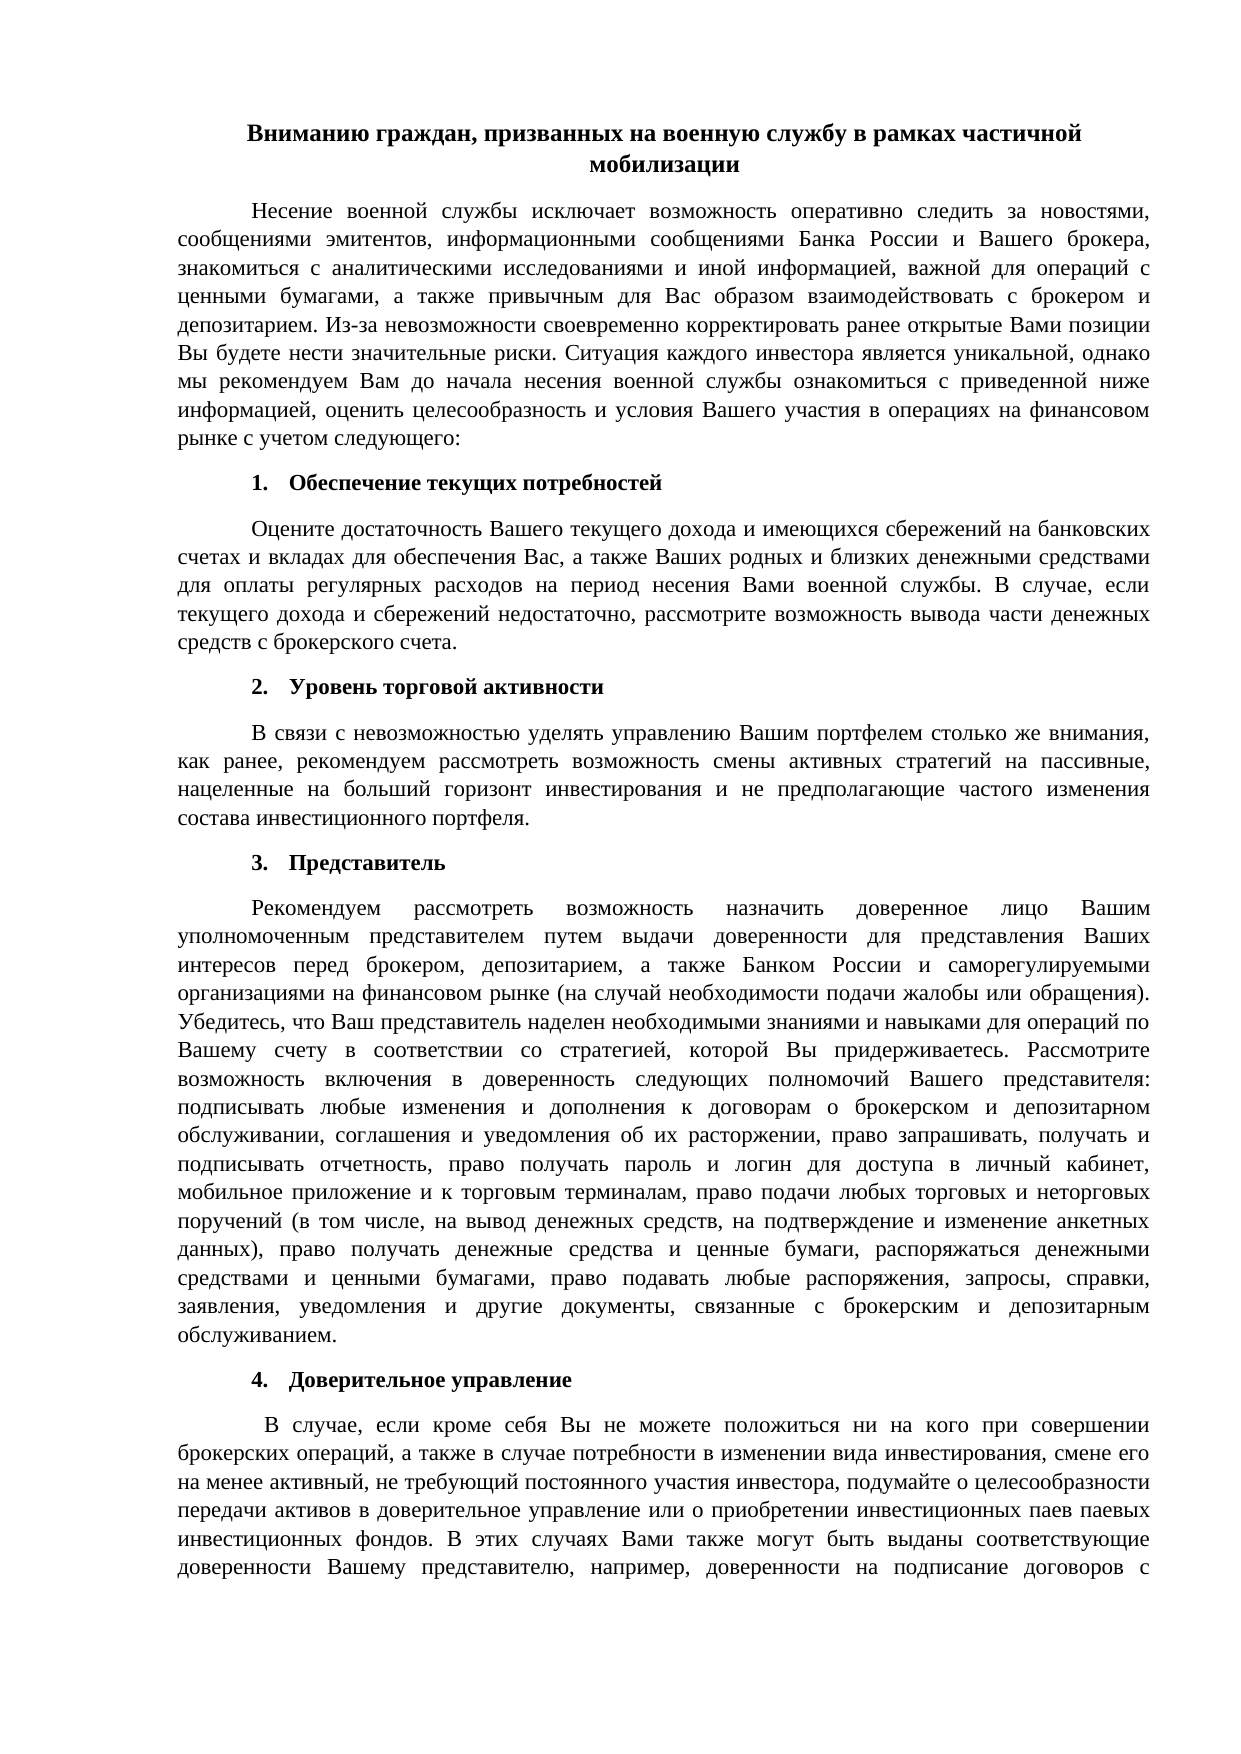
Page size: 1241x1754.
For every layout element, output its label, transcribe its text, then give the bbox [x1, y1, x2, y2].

text В связи с невозможностью уделять управлению Вашим портфелем столько же внимания, как ранее, рекомендуем рассмотреть возможность смены активных стратегий на пассивные, нацеленные на больший горизонт инвестирования и не предполагающие частого изменения состава инвестиционного портфеля. [177, 718, 1152, 830]
list Обеспечение текущих потребностей [251, 469, 1152, 496]
list Представитель [251, 849, 1152, 875]
text Рекомендуем рассмотреть возможность назначить доверенное лицо Вашим уполномоченным представителем путем выдачи доверенности для представления Ваших интересов перед брокером, депозитарием, а также Банком России и саморегулируемыми организациями на финансовом рынке (на случай необходимости подачи жалобы или обращения). Убедитесь, что Ваш представитель наделен необходимыми знаниями и навыками для операций по Вашему счету в соответствии со стратегией, которой Вы придерживаетесь. Рассмотрите возможность включения в доверенность следующих полномочий Вашего представителя: подписывать любые изменения и дополнения к договорам о брокерском и депозитарном обслуживании, соглашения и уведомления об их расторжении, право запрашивать, получать и подписывать отчетность, право получать пароль и логин для доступа в личный кабинет, мобильное приложение и к торговым терминалам, право подачи любых торговых и неторговых поручений (в том числе, на вывод денежных средств, на подтверждение и изменение анкетных данных), право получать денежные средства и ценные бумаги, распоряжаться денежными средствами и ценными бумагами, право подавать любые распоряжения, запросы, справки, заявления, уведомления и другие документы, связанные с брокерским и депозитарным обслуживанием. [177, 894, 1152, 1347]
list Доверительное управление [251, 1366, 1152, 1392]
text Оцените достаточность Вашего текущего дохода и имеющихся сбережений на банковских счетах и вкладах для обеспечения Вас, а также Ваших родных и близких денежными средствами для оплаты регулярных расходов на период несения Вами военной службы. В случае, если текущего дохода и сбережений недостаточно, рассмотрите возможность вывода части денежных средств с брокерского счета. [177, 514, 1152, 655]
text Несение военной службы исключает возможность оперативно следить за новостями, сообщениями эмитентов, информационными сообщениями Банка России и Вашего брокера, знакомиться с аналитическими исследованиями и иной информацией, важной для операций с ценными бумагами, а также привычным для Вас образом взаимодействовать с брокером и депозитарием. Из-за невозможности своевременно корректировать ранее открытые Вами позиции Вы будете нести значительные риски. Ситуация каждого инвестора является уникальной, однако мы рекомендуем Вам до начала несения военной службы ознакомиться с приведенной ниже информацией, оценить целесообразность и условия Вашего участия в операциях на финансовом рынке с учетом следующего: [177, 197, 1152, 451]
list Уровень торговой активности [251, 673, 1152, 700]
text Вниманию граждан, призванных на военную службу в рамках частичной мобилизации [177, 118, 1152, 178]
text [177, 1411, 1152, 1579]
